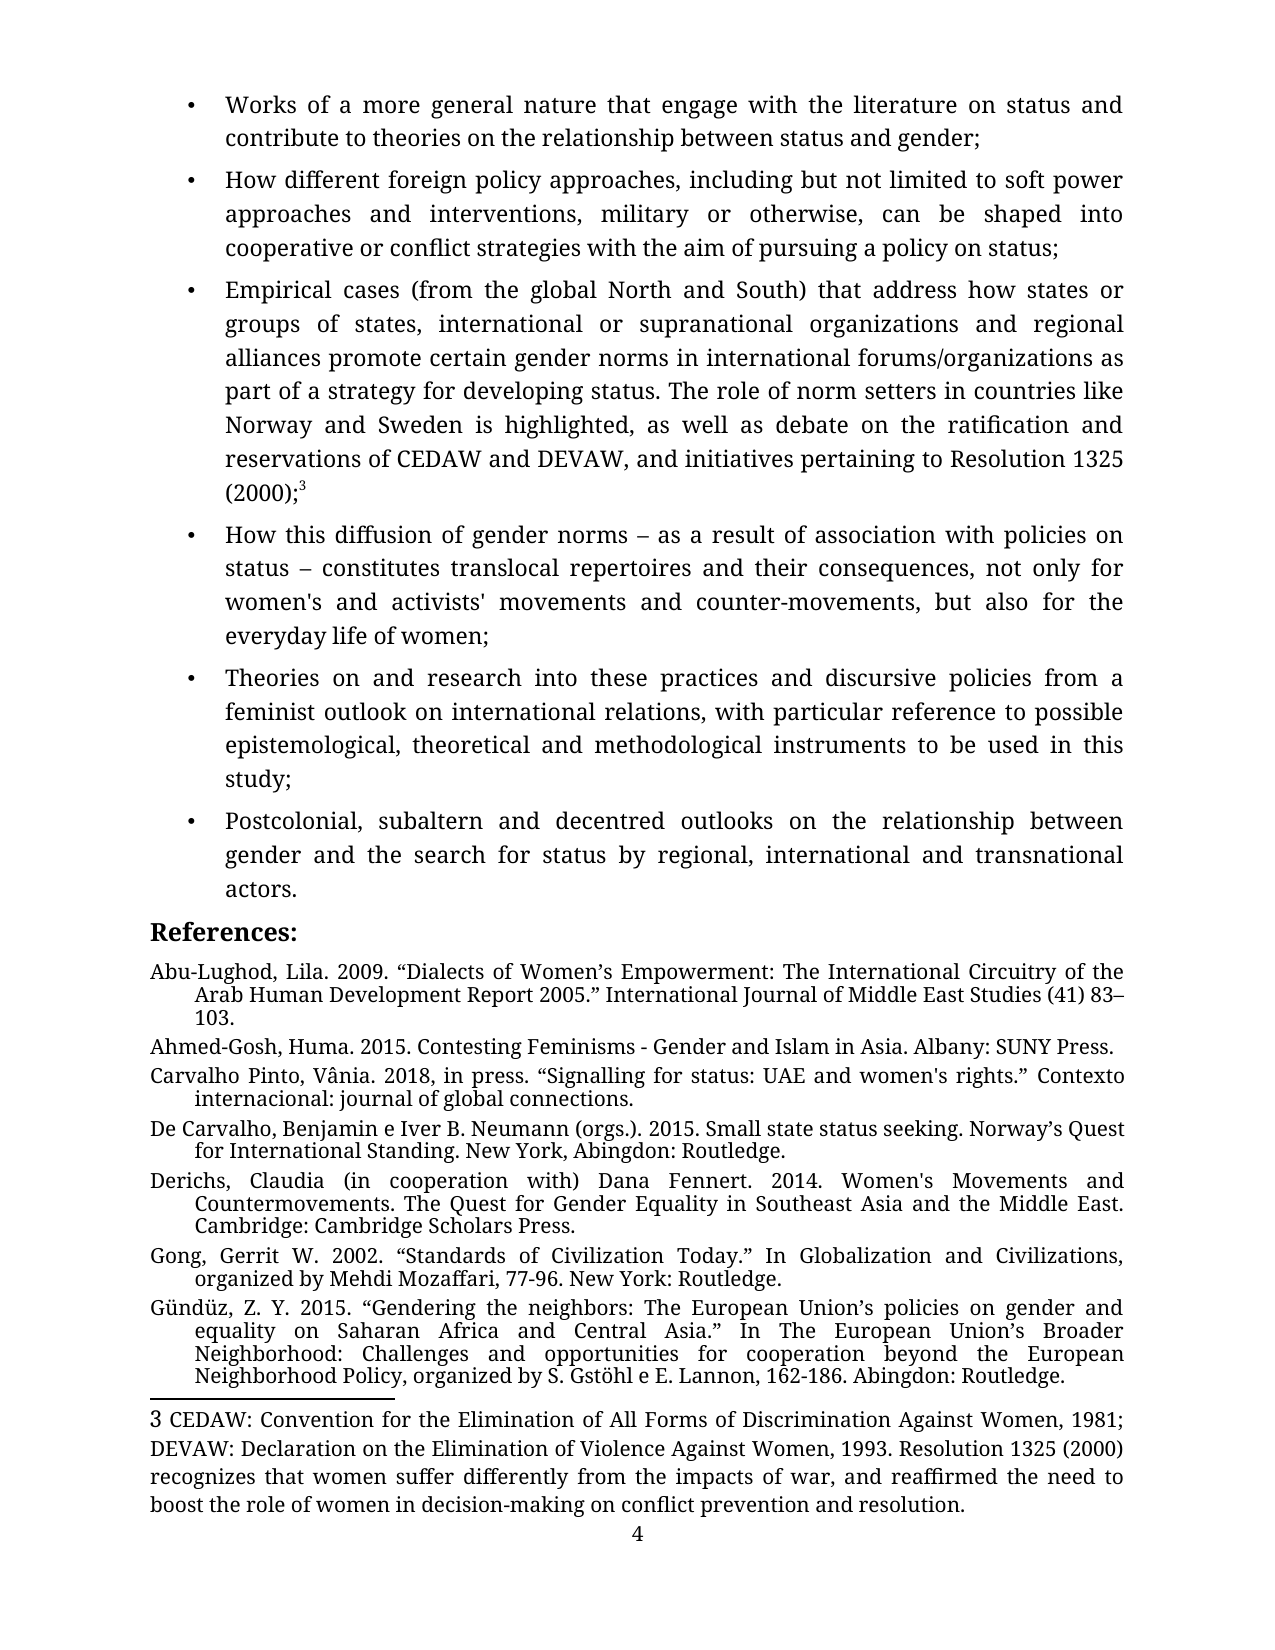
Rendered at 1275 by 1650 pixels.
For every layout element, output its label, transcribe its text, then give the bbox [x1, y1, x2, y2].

list Empirical cases (from the global North and South) that address how states or groups of states, international or supranational organizations and regional alliances promote certain gender norms in international forums/organizations as part of a strategy for developing status. The role of norm setters in countries like Norway and Sweden is highlighted, as well as debate on the ratification and reservations of CEDAW and DEVAW, and initiatives pertaining to Resolution 1325 (2000); [187, 274, 1125, 508]
text Carvalho Pinto, Vânia. 2018, in press. “Signalling for status: UAE and women's rights.” Contexto internacional: journal of global connections. [150, 1066, 1125, 1111]
text Gündüz, Z. Y. 2015. “Gendering the neighbors: The European Union’s policies on gender and equality on Saharan Africa and Central Asia.” In The European Union’s Broader Neighborhood: Challenges and opportunities for cooperation beyond the European Neighborhood Policy, organized by S. Gstöhl e E. Lannon, 162-186. Abingdon: Routledge. [150, 1297, 1125, 1388]
list How different foreign policy approaches, including but not limited to soft power approaches and interventions, military or otherwise, can be shaped into cooperative or conflict strategies with the aim of pursuing a policy on status; [187, 164, 1125, 263]
text Ahmed-Gosh, Huma. 2015. Contesting Feminisms - Gender and Islam in Asia. Albany: SUNY Press. [150, 1036, 1125, 1059]
text Gong, Gerrit W. 2002. “Standards of Civilization Today.” In Globalization and Civilizations, organized by Mehdi Mozaffari, 77-96. New York: Routledge. [150, 1245, 1125, 1291]
text De Carvalho, Benjamin e Iver B. Neumann (orgs.). 2015. Small state status seeking. Norway’s Quest for International Standing. New York, Abingdon: Routledge. [150, 1118, 1125, 1163]
list Theories on and research into these practices and discursive policies from a feminist outlook on international relations, with particular reference to possible epistemological, theoretical and methodological instruments to be used in this study; [187, 662, 1125, 794]
list Works of a more general nature that engage with the literature on status and contribute to theories on the relationship between status and gender; [187, 89, 1125, 154]
list How this diffusion of gender norms – as a result of association with policies on status – constitutes translocal repertoires and their consequences, not only for women's and activists' movements and counter-movements, but also for the everyday life of women; [187, 519, 1125, 651]
text References: [150, 915, 1125, 949]
text Abu-Lughod, Lila. 2009. “Dialects of Women’s Empowerment: The International Circuitry of the Arab Human Development Report 2005.” International Journal of Middle East Studies (41) 83–103. [150, 961, 1125, 1030]
text Derichs, Claudia (in cooperation with) Dana Fennert. 2014. Women's Movements and Countermovements. The Quest for Gender Equality in Southeast Asia and the Middle East. Cambridge: Cambridge Scholars Press. [150, 1170, 1125, 1238]
list Postcolonial, subaltern and decentred outlooks on the relationship between gender and the search for status by regional, international and transnational actors. [187, 805, 1125, 904]
